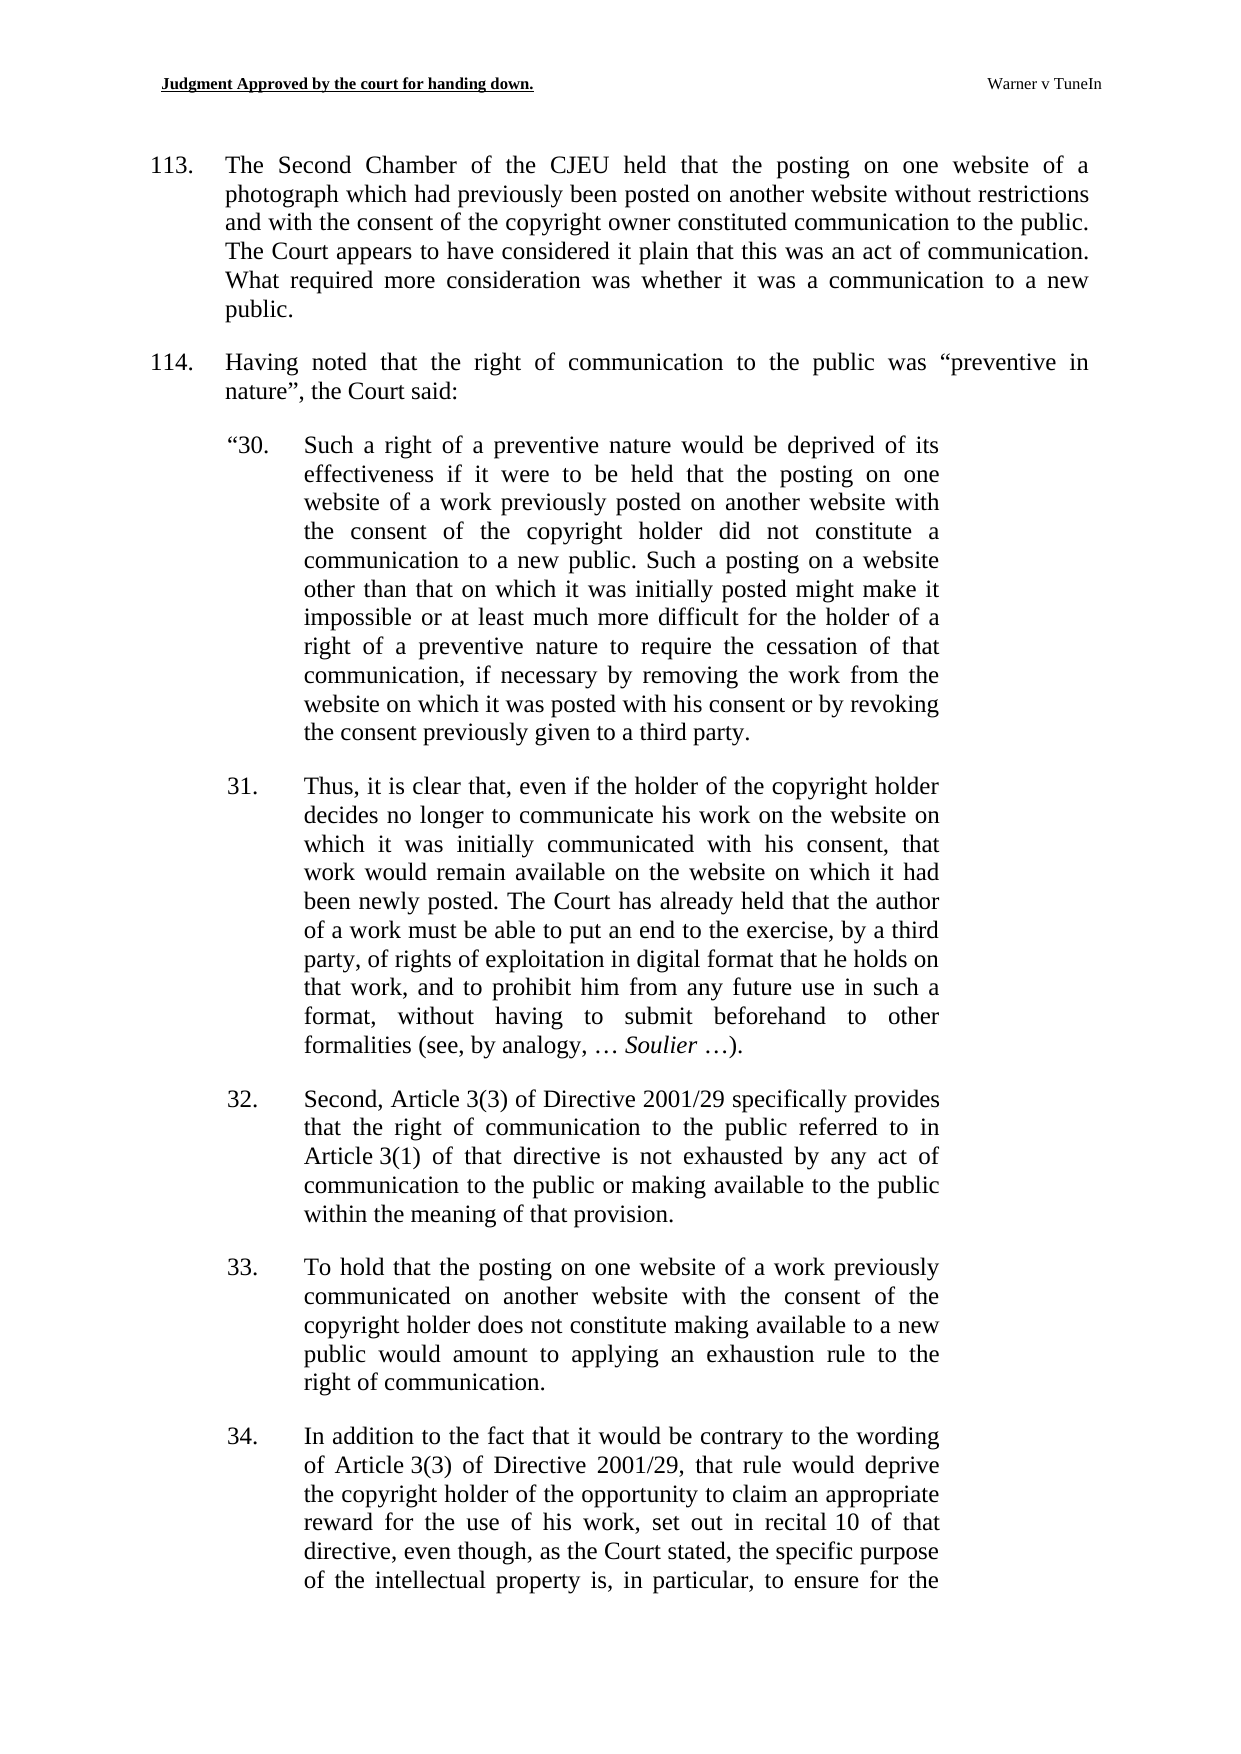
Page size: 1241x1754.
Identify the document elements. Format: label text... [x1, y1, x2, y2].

text The Second Chamber of the CJEU held that the posting on one website of a photograph which had previously been posted on another website without restrictions and with the consent of the copyright owner constituted communication to the public. The Court appears to have considered it plain that this was an act of communication. What required more consideration was whether it was a communication to a new public. [150, 150, 1090, 322]
text 33. To hold that the posting on one website of a work previously communicated on another website with the consent of the copyright holder does not constitute making available to a new public would amount to applying an exhaustion rule to the right of communication. [227, 1252, 940, 1396]
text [227, 1421, 940, 1594]
text Having noted that the right of communication to the public was “preventive in nature”, the Court said: [150, 347, 1090, 405]
text 31. Thus, it is clear that, even if the holder of the copyright holder decides no longer to communicate his work on the website on which it was initially communicated with his consent, that work would remain available on the website on which it had been newly posted. The Court has already held that the author of a work must be able to put an end to the exercise, by a third party, of rights of exploitation in digital format that he holds on that work, and to prohibit him from any future use in such a format, without having to submit beforehand to other formalities (see, by analogy, … Soulier …). [227, 771, 940, 1059]
text 32. Second, Article 3(3) of Directive 2001/29 specifically provides that the right of communication to the public referred to in Article 3(1) of that directive is not exhausted by any act of communication to the public or making available to the public within the meaning of that provision. [227, 1084, 940, 1227]
text “30. Such a right of a preventive nature would be deprived of its effectiveness if it were to be held that the posting on one website of a work previously posted on another website with the consent of the copyright holder did not constitute a communication to a new public. Such a posting on a website other than that on which it was initially posted might make it impossible or at least much more difficult for the holder of a right of a preventive nature to require the cessation of that communication, if necessary by removing the work from the website on which it was posted with his consent or by revoking the consent previously given to a third party. [227, 430, 940, 746]
